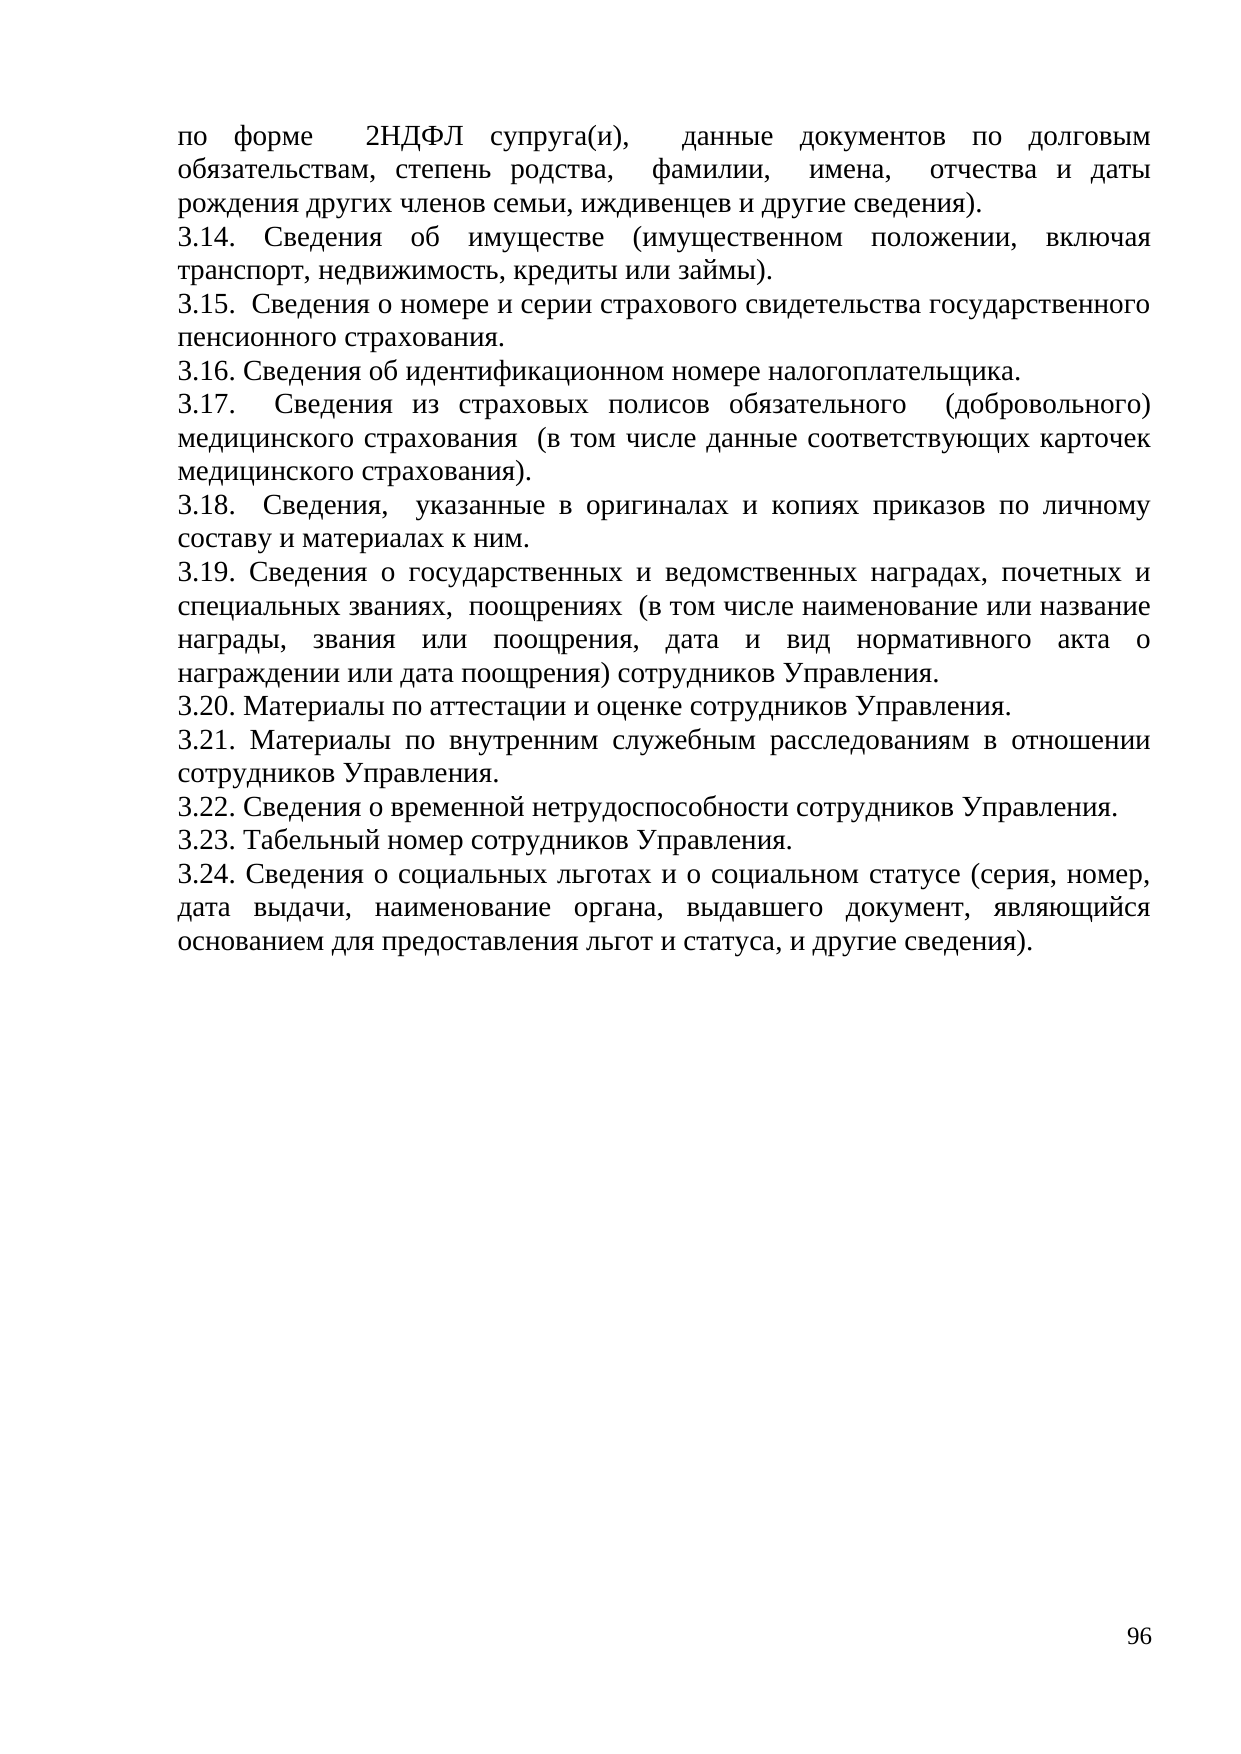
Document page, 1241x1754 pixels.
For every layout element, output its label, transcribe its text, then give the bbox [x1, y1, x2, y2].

text 3.21. Материалы по внутренним служебным расследованиям в отношении сотрудников Управления. [177, 722, 1152, 789]
text 3.19. Сведения о государственных и ведомственных наградах, почетных и специальных званиях, поощрениях (в том числе наименование или название награды, звания или поощрения, дата и вид нормативного акта о награждении или дата поощрения) сотрудников Управления. [177, 554, 1152, 688]
text 3.16. Сведения об идентификационном номере налогоплательщика. [177, 353, 1152, 386]
text 3.20. Материалы по аттестации и оценке сотрудников Управления. [177, 688, 1152, 722]
text 3.24. Сведения о социальных льготах и о социальном статусе (серия, номер, дата выдачи, наименование органа, выдавшего документ, являющийся основанием для предоставления льгот и статуса, и другие сведения). [177, 856, 1152, 957]
text 3.14. Сведения об имуществе (имущественном положении, включая транспорт, недвижимость, кредиты или займы). [177, 219, 1152, 286]
text 3.23. Табельный номер сотрудников Управления. [177, 822, 1152, 856]
text 3.17. Сведения из страховых полисов обязательного (добровольного) медицинского страхования (в том числе данные соответствующих карточек медицинского страхования). [177, 386, 1152, 487]
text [177, 118, 1152, 219]
text 3.15. Сведения о номере и серии страхового свидетельства государственного пенсионного страхования. [177, 286, 1152, 353]
text 3.22. Сведения о временной нетрудоспособности сотрудников Управления. [177, 789, 1152, 822]
text 3.18. Сведения, указанные в оригиналах и копиях приказов по личному составу и материалах к ним. [177, 487, 1152, 554]
